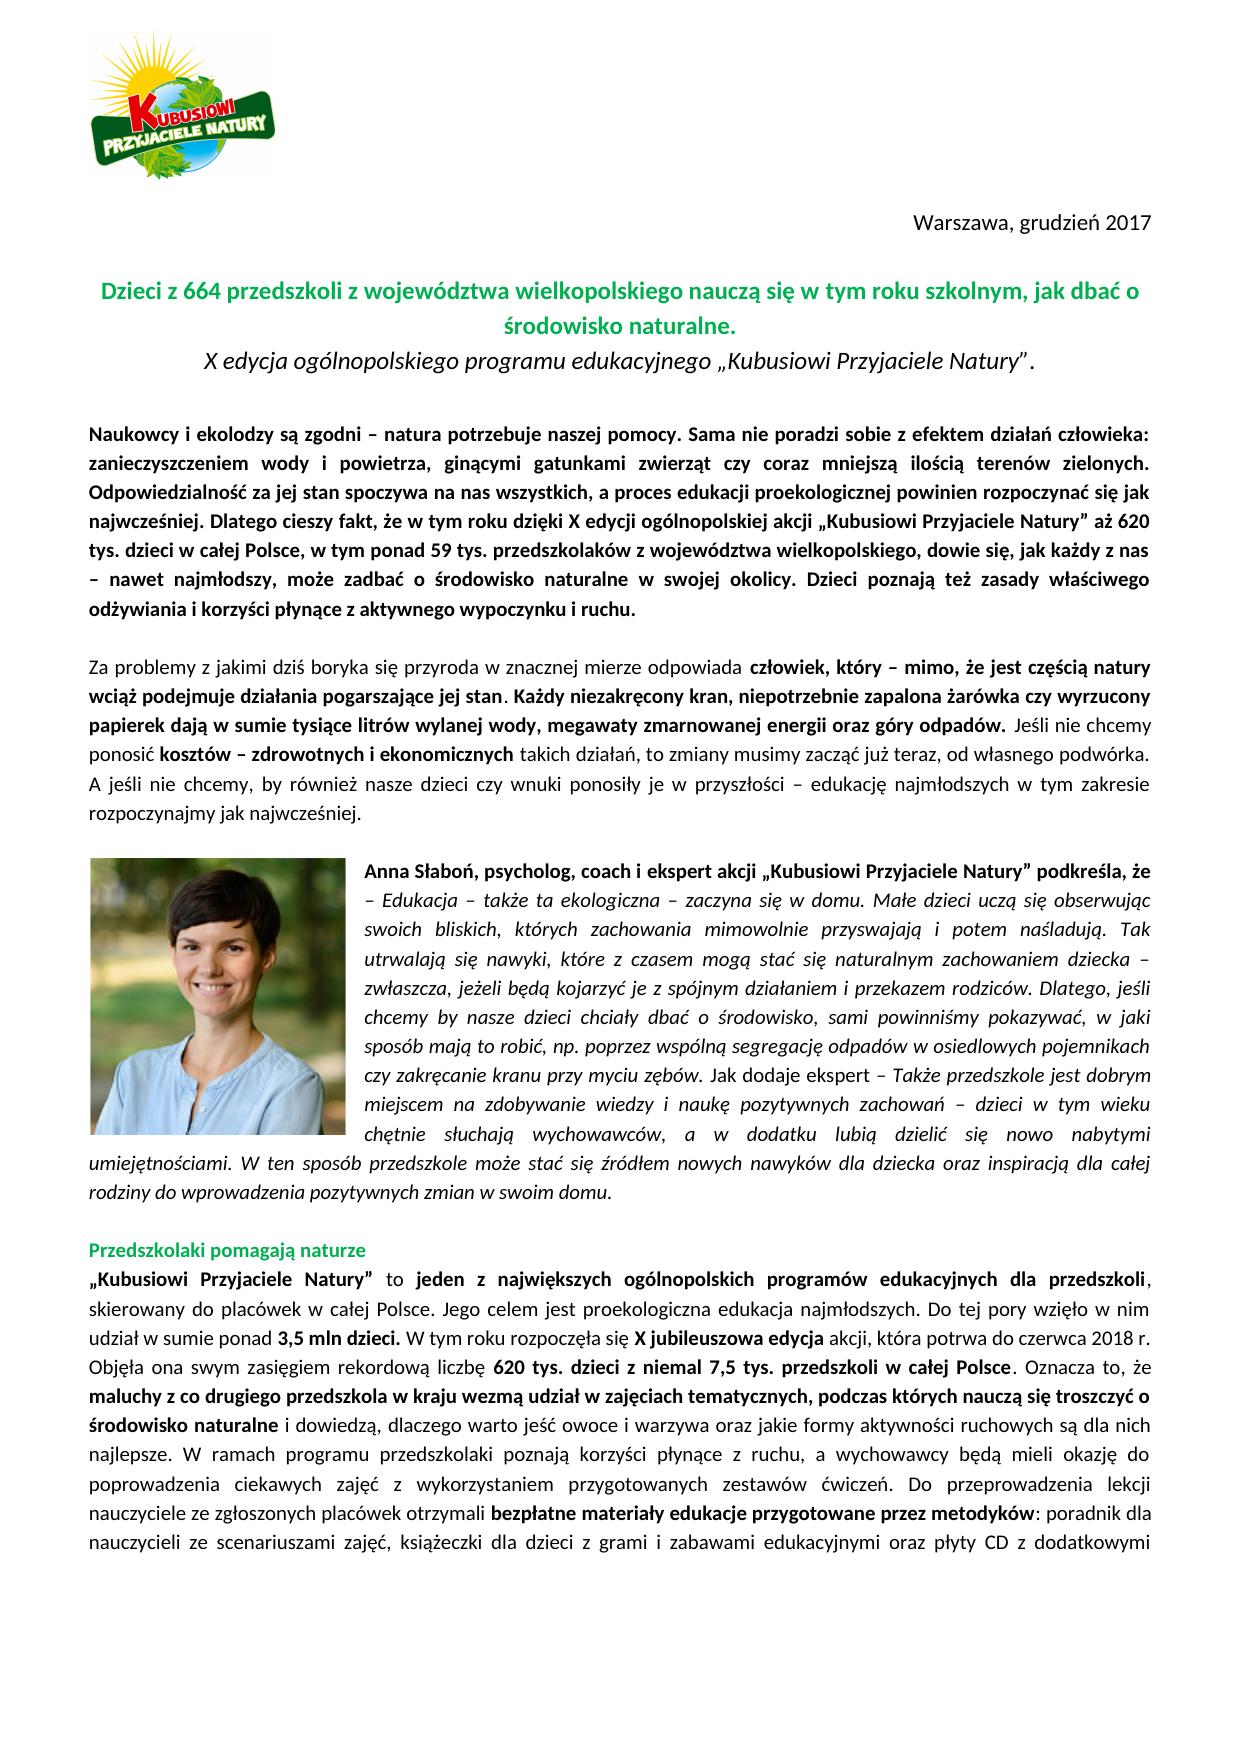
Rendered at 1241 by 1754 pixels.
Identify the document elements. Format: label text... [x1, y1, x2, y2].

text Dzieci z 664 przedszkoli z województwa wielkopolskiego nauczą się w tym roku szkolnym, jak dbać o środowisko naturalne. [89, 275, 1152, 340]
text Naukowcy i ekolodzy są zgodni – natura potrzebuje naszej pomocy. Sama nie poradzi sobie z efektem działań człowieka: zanieczyszczeniem wody i powietrza, ginącymi gatunkami zwierząt czy coraz mniejszą ilością terenów zielonych. Odpowiedzialność za jej stan spoczywa na nas wszystkich, a proces edukacji proekologicznej powinien rozpoczynać się jak najwcześniej. Dlatego cieszy fakt, że w tym roku dzięki X edycji ogólnopolskiej akcji „Kubusiowi Przyjaciele Natury” aż 620 tys. dzieci w całej Polsce, w tym ponad 59 tys. przedszkolaków z województwa wielkopolskiego, dowie się, jak każdy z nas – nawet najmłodszy, może zadbać o środowisko naturalne w swojej okolicy. Dzieci poznają też zasady właściwego odżywiania i korzyści płynące z aktywnego wypoczynku i ruchu. [89, 421, 1152, 621]
picture [88, 29, 276, 180]
text Anna Słaboń, psycholog, coach i ekspert akcji „Kubusiowi Przyjaciele Natury” podkreśla, że – Edukacja – także ta ekologiczna – zaczyna się w domu. Małe dzieci uczą się obserwując swoich bliskich, których zachowania mimowolnie przyswajają i potem naśladują. Tak utrwalają się nawyki, które z czasem mogą stać się naturalnym zachowaniem dziecka – zwłaszcza, jeżeli będą kojarzyć je z spójnym działaniem i przekazem rodziców. Dlatego, jeśli chcemy by nasze dzieci chciały dbać o środowisko, sami powinniśmy pokazywać, w jaki sposób mają to robić, np. poprzez wspólną segregację odpadów w osiedlowych pojemnikach czy zakręcanie kranu przy myciu zębów. Jak dodaje ekspert – Także przedszkole jest dobrym miejscem na zdobywanie wiedzy i naukę pozytywnych zachowań – dzieci w tym wieku chętnie słuchają wychowawców, a w dodatku lubią dzielić się nowo nabytymi umiejętnościami. W ten sposób przedszkole może stać się źródłem nowych nawyków dla dziecka oraz inspiracją dla całej rodziny do wprowadzenia pozytywnych zmian w swoim domu. [89, 858, 1152, 1204]
text Warszawa, grudzień 2017 [89, 208, 1152, 236]
text X edycja ogólnopolskiego programu edukacyjnego „Kubusiowi Przyjaciele Natury”. [89, 345, 1152, 375]
picture [89, 858, 346, 1134]
text Za problemy z jakimi dziś boryka się przyroda w znacznej mierze odpowiada człowiek, który – mimo, że jest częścią natury wciąż podejmuje działania pogarszające jej stan. Każdy niezakręcony kran, niepotrzebnie zapalona żarówka czy wyrzucony papierek dają w sumie tysiące litrów wylanej wody, megawaty zmarnowanej energii oraz góry odpadów. Jeśli nie chcemy ponosić kosztów – zdrowotnych i ekonomicznych takich działań, to zmiany musimy zacząć już teraz, od własnego podwórka. A jeśli nie chcemy, by również nasze dzieci czy wnuki ponosiły je w przyszłości – edukację najmłodszych w tym zakresie rozpoczynajmy jak najwcześniej. [89, 654, 1152, 825]
text Przedszkolaki pomagają naturze [89, 1237, 1152, 1263]
